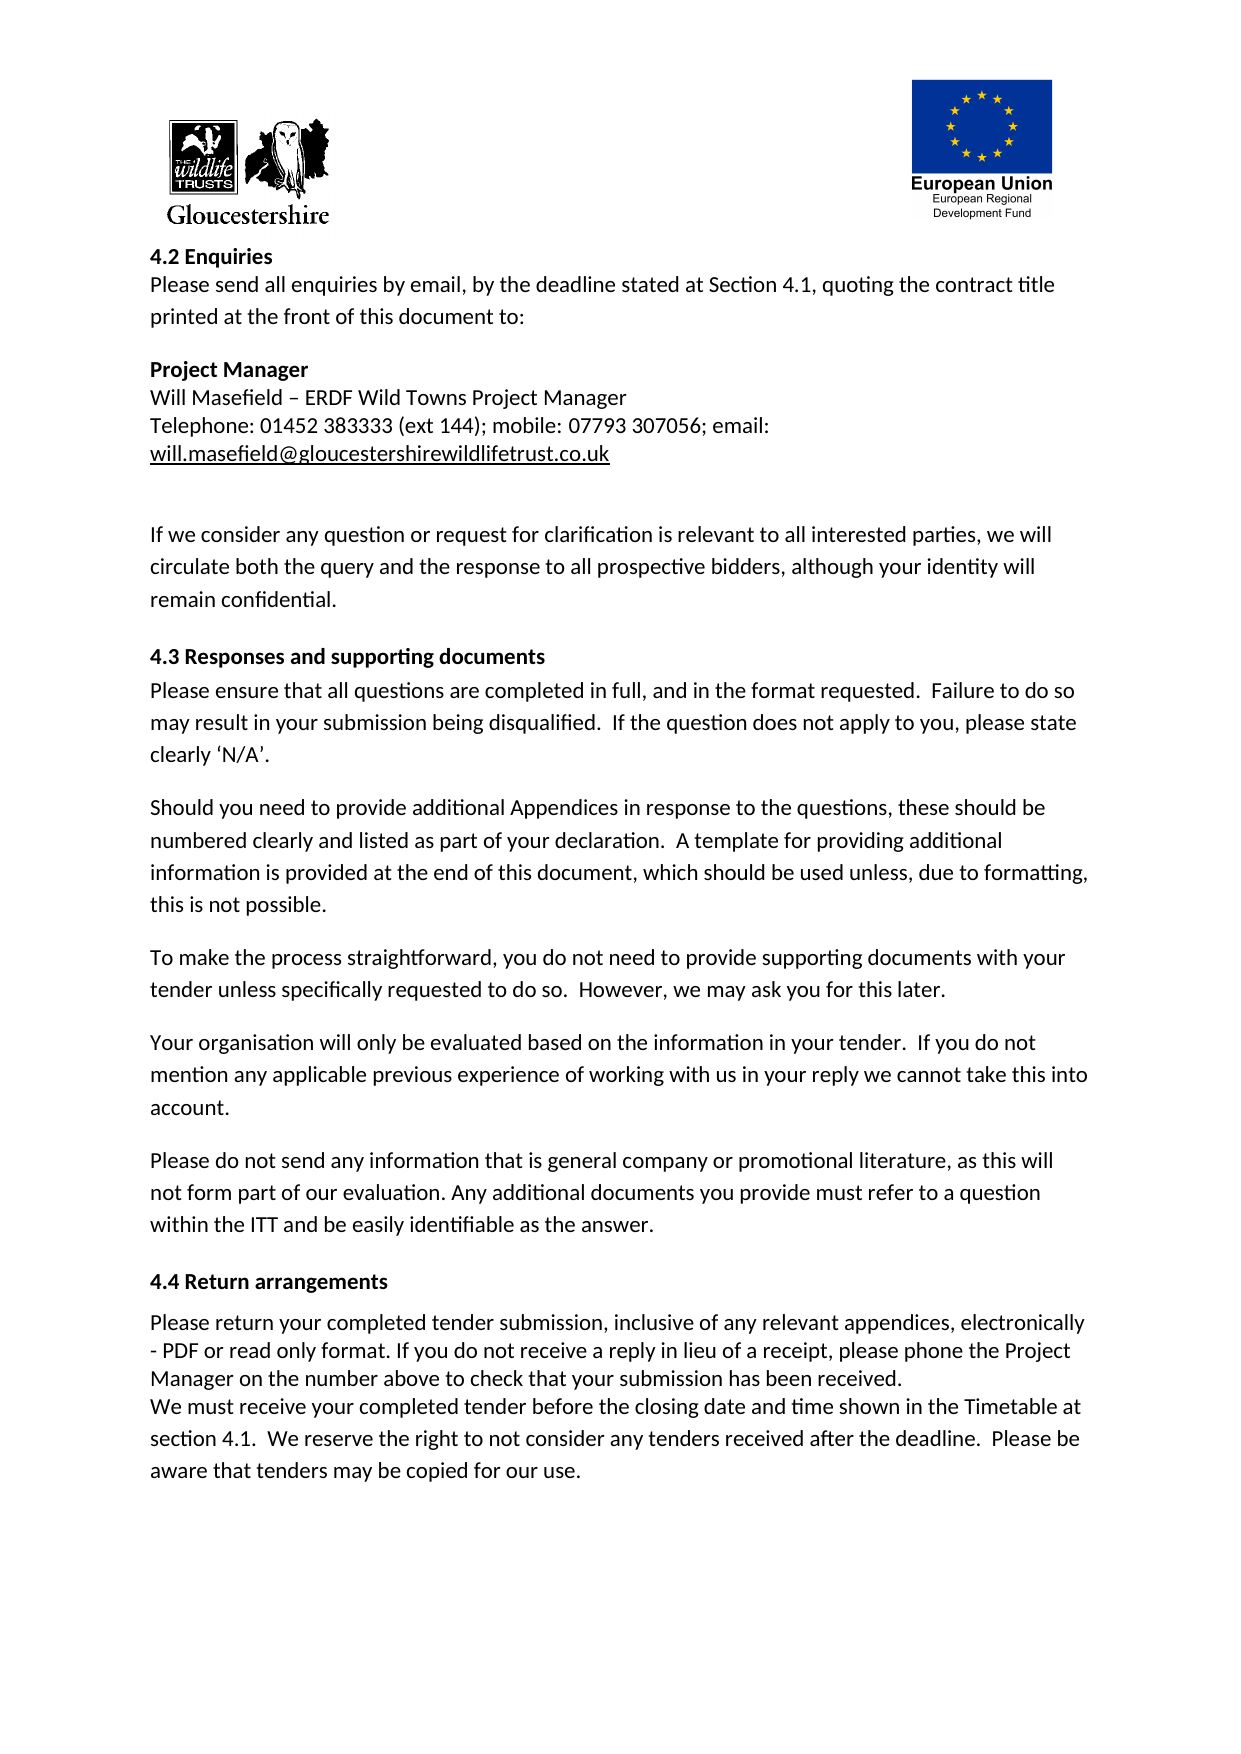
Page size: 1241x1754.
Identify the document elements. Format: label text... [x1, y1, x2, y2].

text Your organisation will only be evaluated based on the information in your tender. If you do not mention any applicable previous experience of working with us in your reply we cannot take this into account. [150, 1028, 1090, 1121]
text We must receive your completed tender before the closing date and time shown in the Timetable at section 4.1. We reserve the right to not consider any tenders received after the deadline. Please be aware that tenders may be copied for our use. [150, 1392, 1090, 1484]
text Telephone: 01452 383333 (ext 144); mobile: 07793 307056; email: will.masefield@gloucestershirewildlifetrust.co.uk [150, 411, 1090, 467]
text Please return your completed tender submission, inclusive of any relevant appendices, electronically - PDF or read only format. If you do not receive a reply in lieu of a receipt, please phone the Project Manager on the number above to check that your submission has been received. [150, 1308, 1090, 1392]
text Project Manager [150, 355, 1090, 383]
text If we consider any question or request for clarification is relevant to all interested parties, we will circulate both the query and the response to all prospective bidders, although your identity will remain confidential. [150, 520, 1090, 613]
subtitle 4.4 Return arrangements [150, 1267, 1090, 1295]
text Please ensure that all questions are completed in full, and in the format requested. Failure to do so may result in your submission being disqualified. If the question does not apply to you, please state clearly ‘N/A’. [150, 676, 1090, 768]
subtitle 4.3 Responses and supporting documents [150, 642, 1090, 670]
text Please send all enquiries by email, by the deadline stated at Section 4.1, quoting the contract title printed at the front of this document to: [150, 270, 1090, 330]
text Please do not send any information that is general company or promotional literature, as this will not form part of our evaluation. Any additional documents you provide must refer to a question within the ITT and be easily identifiable as the answer. [150, 1146, 1090, 1238]
picture [911, 79, 1053, 220]
subtitle 4.2 Enquiries [150, 150, 1031, 270]
text To make the process straightforward, you do not need to provide supporting documents with your tender unless specifically requested to do so. However, we may ask you for this later. [150, 943, 1090, 1003]
picture [150, 105, 344, 240]
text Should you need to provide additional Appendices in response to the questions, these should be numbered clearly and listed as part of your declaration. A template for providing additional information is provided at the end of this document, which should be used unless, due to formatting, this is not possible. [150, 793, 1090, 918]
text Will Masefield – ERDF Wild Towns Project Manager [150, 383, 1090, 411]
